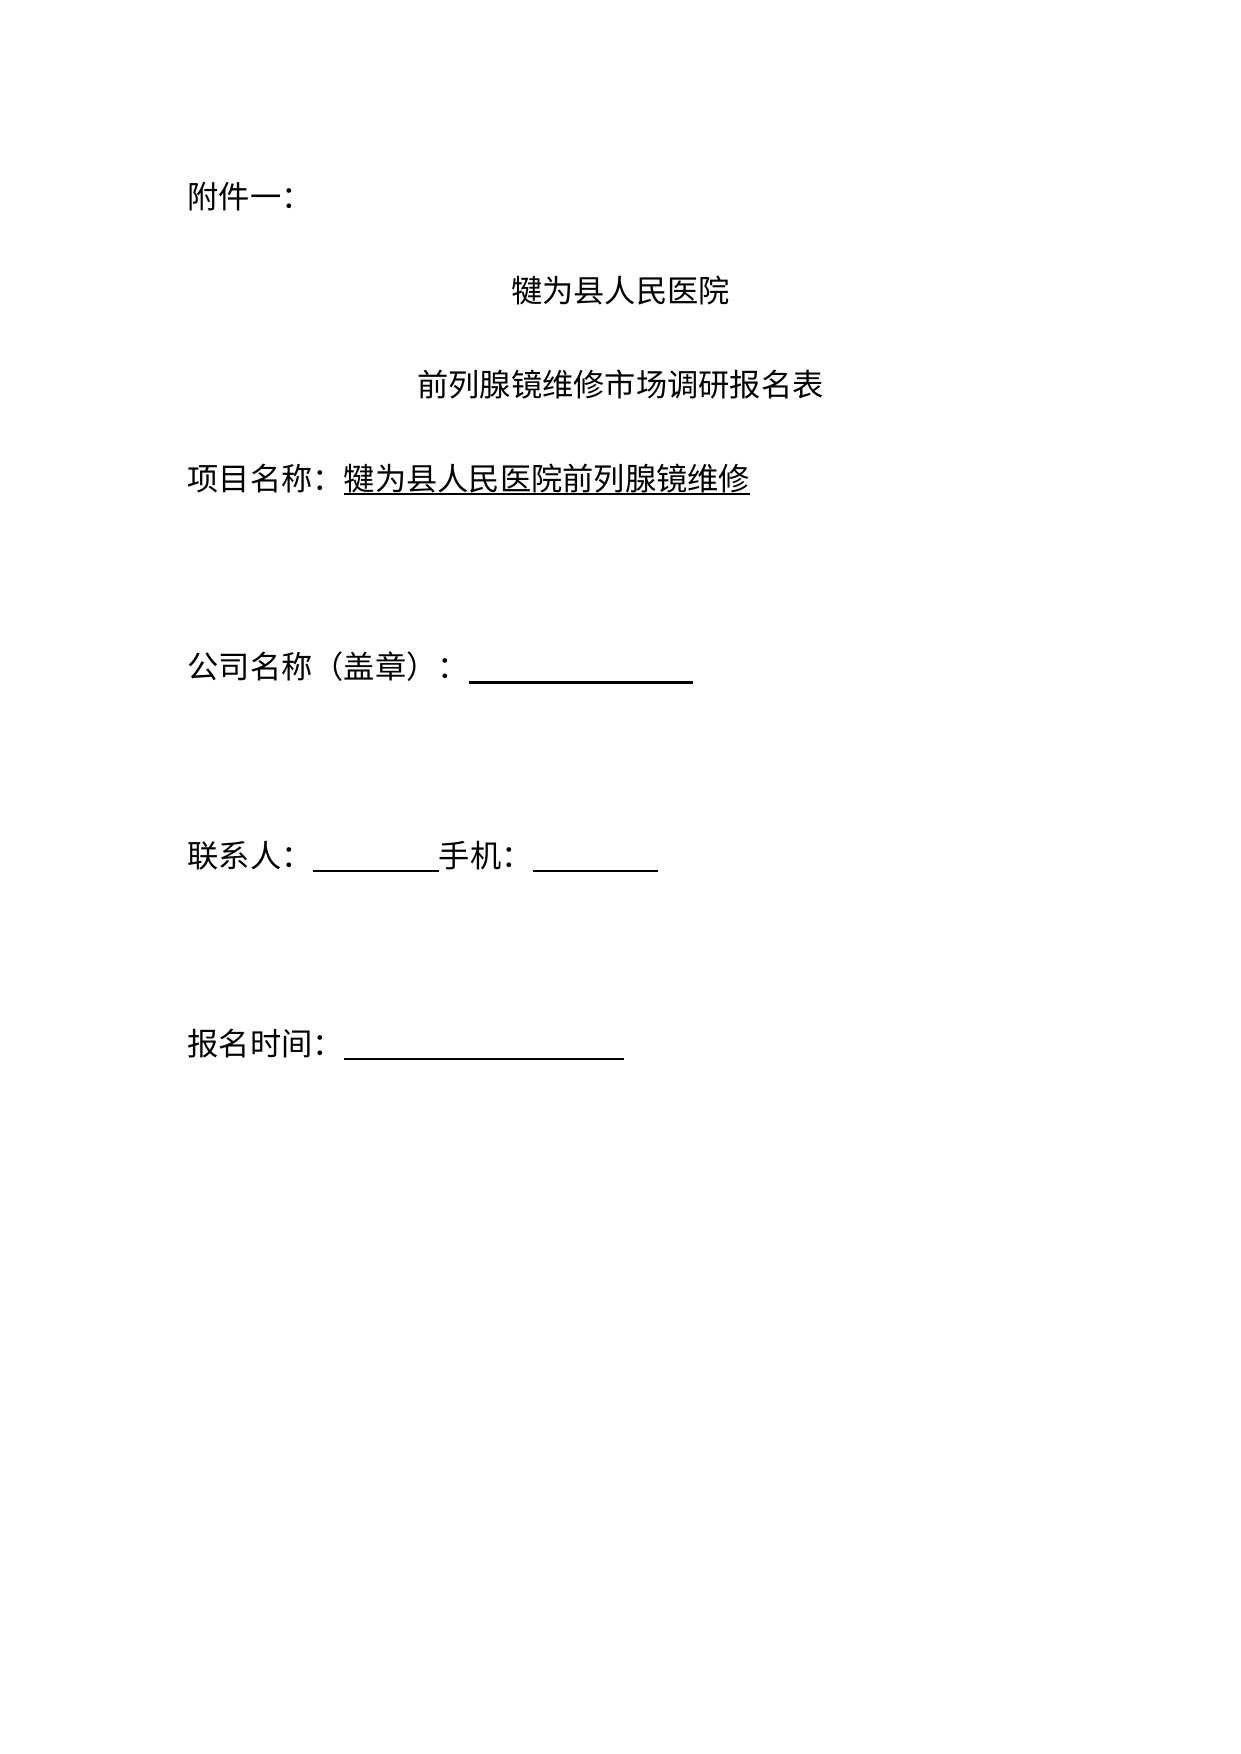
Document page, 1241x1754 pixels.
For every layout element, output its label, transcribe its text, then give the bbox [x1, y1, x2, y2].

text 公司名称（盖章）： [187, 633, 1053, 698]
text 犍为县人民医院 [187, 256, 1053, 321]
text 前列腺镜维修市场调研报名表 [187, 350, 1053, 415]
text 附件一： [187, 162, 1053, 227]
text 报名时间： [187, 1009, 1053, 1074]
text 项目名称：犍为县人民医院前列腺镜维修 [187, 444, 1053, 509]
text 联系人： 手机： [187, 821, 1053, 886]
